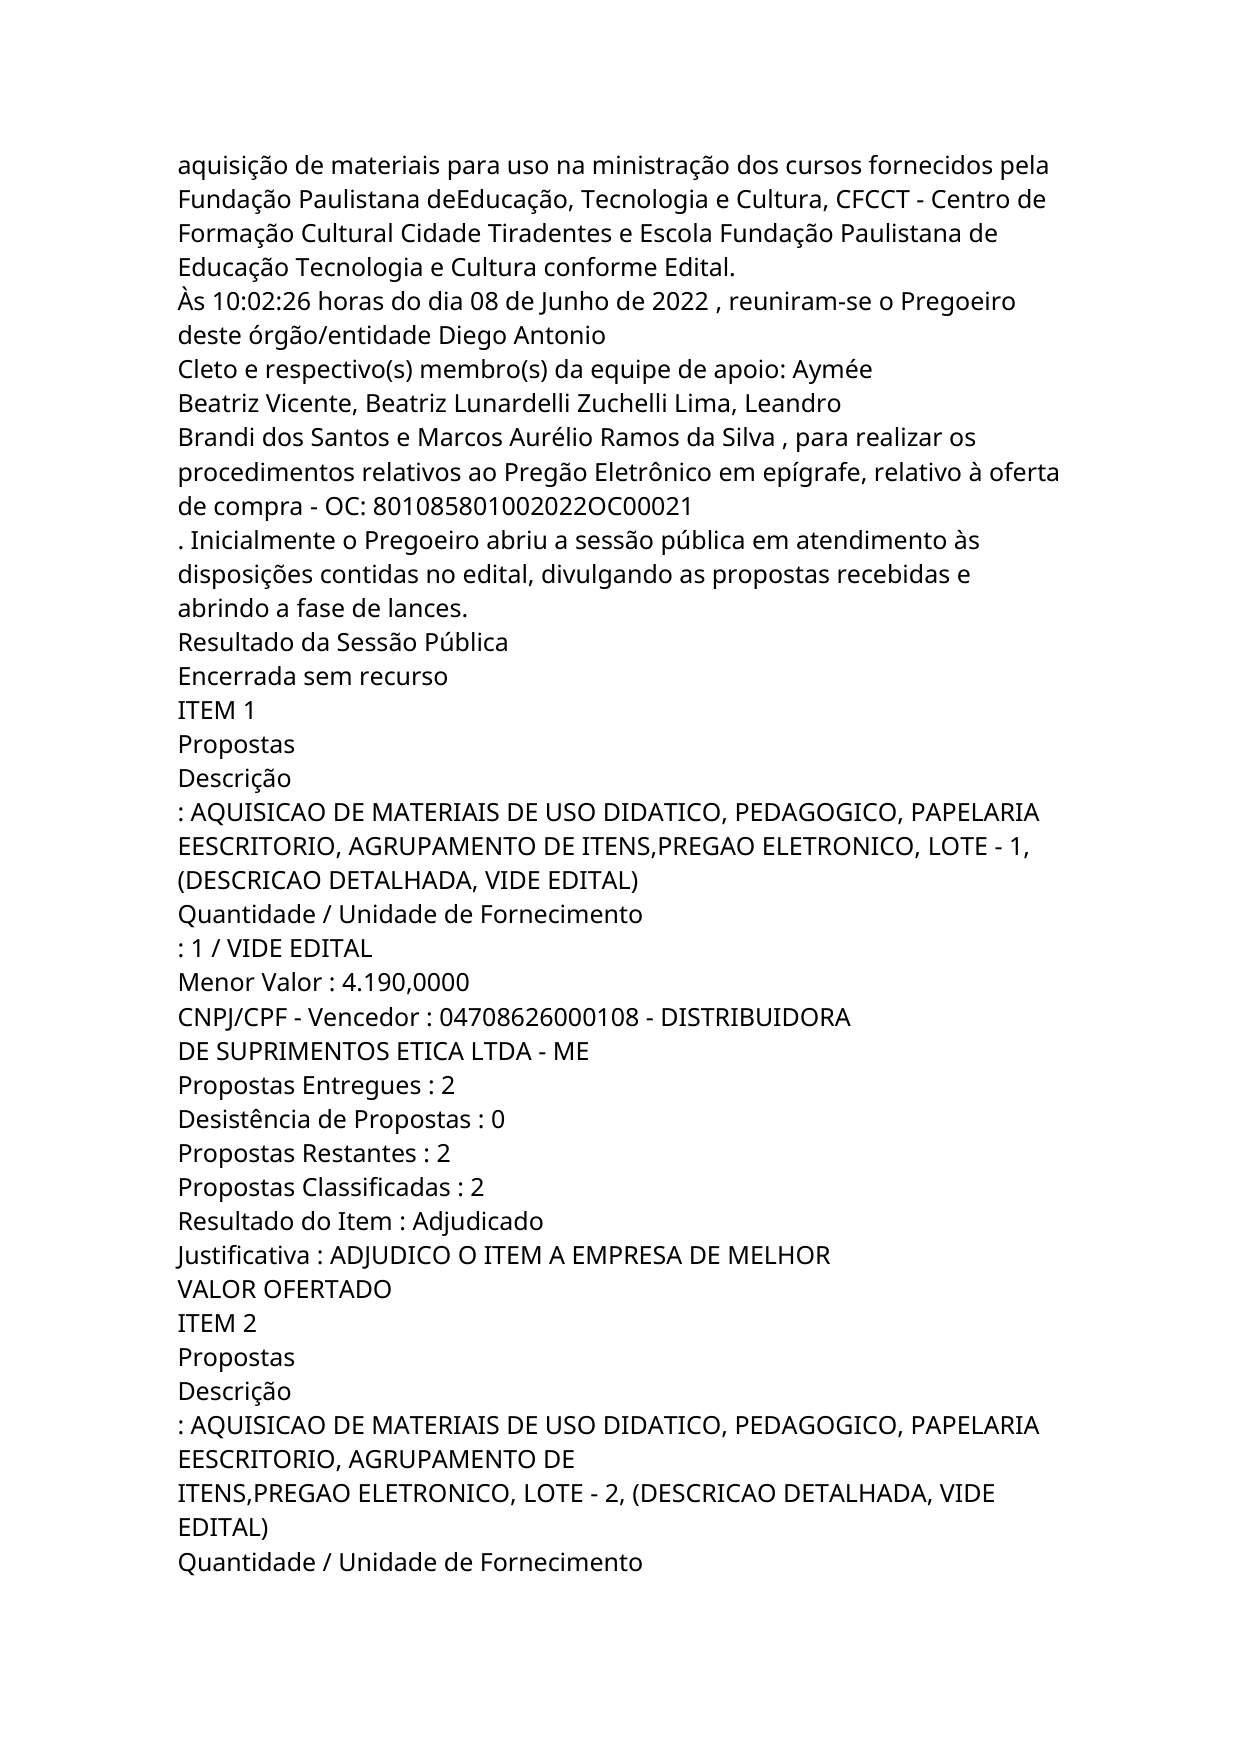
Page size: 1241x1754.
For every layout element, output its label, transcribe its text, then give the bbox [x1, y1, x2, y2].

text ITEM 1 [177, 693, 1063, 727]
text Quantidade / Unidade de Fornecimento [177, 897, 1063, 931]
text Propostas Restantes : 2 [177, 1135, 1063, 1169]
text Propostas [177, 1340, 1063, 1374]
text Propostas Classificadas : 2 [177, 1169, 1063, 1203]
text Cleto e respectivo(s) membro(s) da equipe de apoio: Aymée [177, 352, 1063, 386]
text Propostas Entregues : 2 [177, 1067, 1063, 1101]
text DE SUPRIMENTOS ETICA LTDA - ME [177, 1033, 1063, 1067]
text Quantidade / Unidade de Fornecimento [177, 1544, 1063, 1578]
text Resultado do Item : Adjudicado [177, 1203, 1063, 1238]
text VALOR OFERTADO [177, 1272, 1063, 1306]
text Encerrada sem recurso [177, 658, 1063, 693]
text : AQUISICAO DE MATERIAIS DE USO DIDATICO, PEDAGOGICO, PAPELARIA EESCRITORIO, AGRUPAMENTO DE [177, 1408, 1063, 1476]
text aquisição de materiais para uso na ministração dos cursos fornecidos pela Fundação Paulistana deEducação, Tecnologia e Cultura, CFCCT - Centro de Formação Cultural Cidade Tiradentes e Escola Fundação Paulistana de Educação Tecnologia e Cultura conforme Edital. [177, 148, 1063, 284]
text Beatriz Vicente, Beatriz Lunardelli Zuchelli Lima, Leandro [177, 386, 1063, 420]
text Descrição [177, 761, 1063, 795]
text ITEM 2 [177, 1306, 1063, 1340]
text Descrição [177, 1374, 1063, 1408]
text Propostas [177, 727, 1063, 761]
text CNPJ/CPF - Vencedor : 04708626000108 - DISTRIBUIDORA [177, 999, 1063, 1033]
text Justificativa : ADJUDICO O ITEM A EMPRESA DE MELHOR [177, 1238, 1063, 1272]
text ITENS,PREGAO ELETRONICO, LOTE - 2, (DESCRICAO DETALHADA, VIDE EDITAL) [177, 1476, 1063, 1544]
text . Inicialmente o Pregoeiro abriu a sessão pública em atendimento às disposições contidas no edital, divulgando as propostas recebidas e abrindo a fase de lances. [177, 522, 1063, 624]
text Resultado da Sessão Pública [177, 624, 1063, 658]
text Brandi dos Santos e Marcos Aurélio Ramos da Silva , para realizar os procedimentos relativos ao Pregão Eletrônico em epígrafe, relativo à oferta de compra - OC: 801085801002022OC00021 [177, 420, 1063, 522]
text Às 10:02:26 horas do dia 08 de Junho de 2022 , reuniram-se o Pregoeiro deste órgão/entidade Diego Antonio [177, 284, 1063, 352]
text : 1 / VIDE EDITAL [177, 931, 1063, 965]
text : AQUISICAO DE MATERIAIS DE USO DIDATICO, PEDAGOGICO, PAPELARIA EESCRITORIO, AGRUPAMENTO DE ITENS,PREGAO ELETRONICO, LOTE - 1, (DESCRICAO DETALHADA, VIDE EDITAL) [177, 795, 1063, 897]
text Desistência de Propostas : 0 [177, 1101, 1063, 1135]
text Menor Valor : 4.190,0000 [177, 965, 1063, 999]
